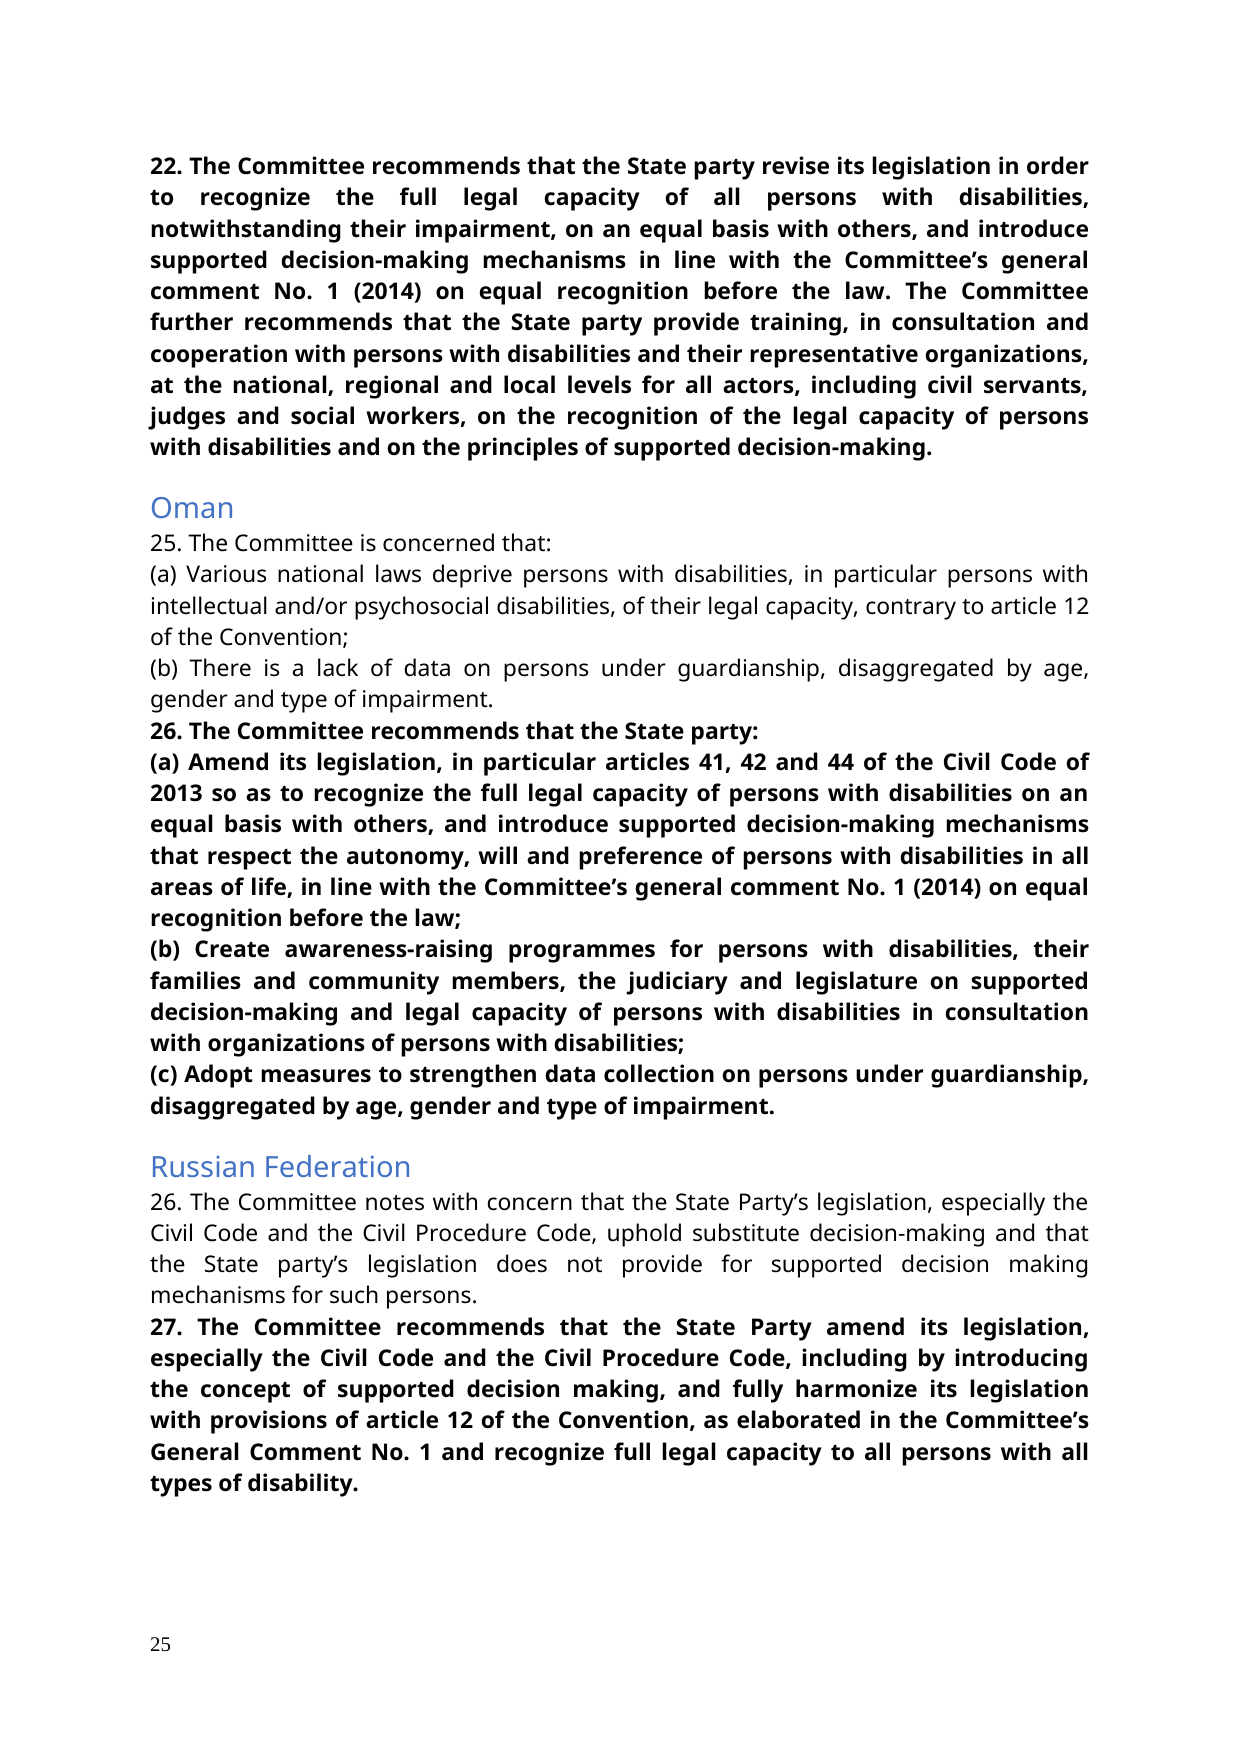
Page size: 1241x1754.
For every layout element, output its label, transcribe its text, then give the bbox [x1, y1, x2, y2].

subtitle Russian Federation [150, 1146, 1090, 1186]
text 26. The Committee notes with concern that the State Party’s legislation, especially the Civil Code and the Civil Procedure Code, uphold substitute decision-making and that the State party’s legislation does not provide for supported decision making mechanisms for such persons. [150, 1186, 1090, 1311]
text (a) Amend its legislation, in particular articles 41, 42 and 44 of the Civil Code of 2013 so as to recognize the full legal capacity of persons with disabilities on an equal basis with others, and introduce supported decision-making mechanisms that respect the autonomy, will and preference of persons with disabilities in all areas of life, in line with the Committee’s general comment No. 1 (2014) on equal recognition before the law; [150, 746, 1090, 933]
text (c) Adopt measures to strengthen data collection on persons under guardianship, disaggregated by age, gender and type of impairment. [150, 1058, 1090, 1121]
subtitle Oman [150, 487, 1090, 527]
text 26. The Committee recommends that the State party: [150, 715, 1090, 746]
text (b) Create awareness-raising programmes for persons with disabilities, their families and community members, the judiciary and legislature on supported decision-making and legal capacity of persons with disabilities in consultation with organizations of persons with disabilities; [150, 933, 1090, 1058]
text (b) There is a lack of data on persons under guardianship, disaggregated by age, gender and type of impairment. [150, 652, 1090, 715]
text 22. The Committee recommends that the State party revise its legislation in order to recognize the full legal capacity of all persons with disabilities, notwithstanding their impairment, on an equal basis with others, and introduce supported decision-making mechanisms in line with the Committee’s general comment No. 1 (2014) on equal recognition before the law. The Committee further recommends that the State party provide training, in consultation and cooperation with persons with disabilities and their representative organizations, at the national, regional and local levels for all actors, including civil servants, judges and social workers, on the recognition of the legal capacity of persons with disabilities and on the principles of supported decision-making. [150, 150, 1090, 462]
text 27. The Committee recommends that the State Party amend its legislation, especially the Civil Code and the Civil Procedure Code, including by introducing the concept of supported decision making, and fully harmonize its legislation with provisions of article 12 of the Convention, as elaborated in the Committee’s General Comment No. 1 and recognize full legal capacity to all persons with all types of disability. [150, 1311, 1090, 1498]
text 25. The Committee is concerned that: [150, 527, 1090, 558]
text (a) Various national laws deprive persons with disabilities, in particular persons with intellectual and/or psychosocial disabilities, of their legal capacity, contrary to article 12 of the Convention; [150, 558, 1090, 652]
